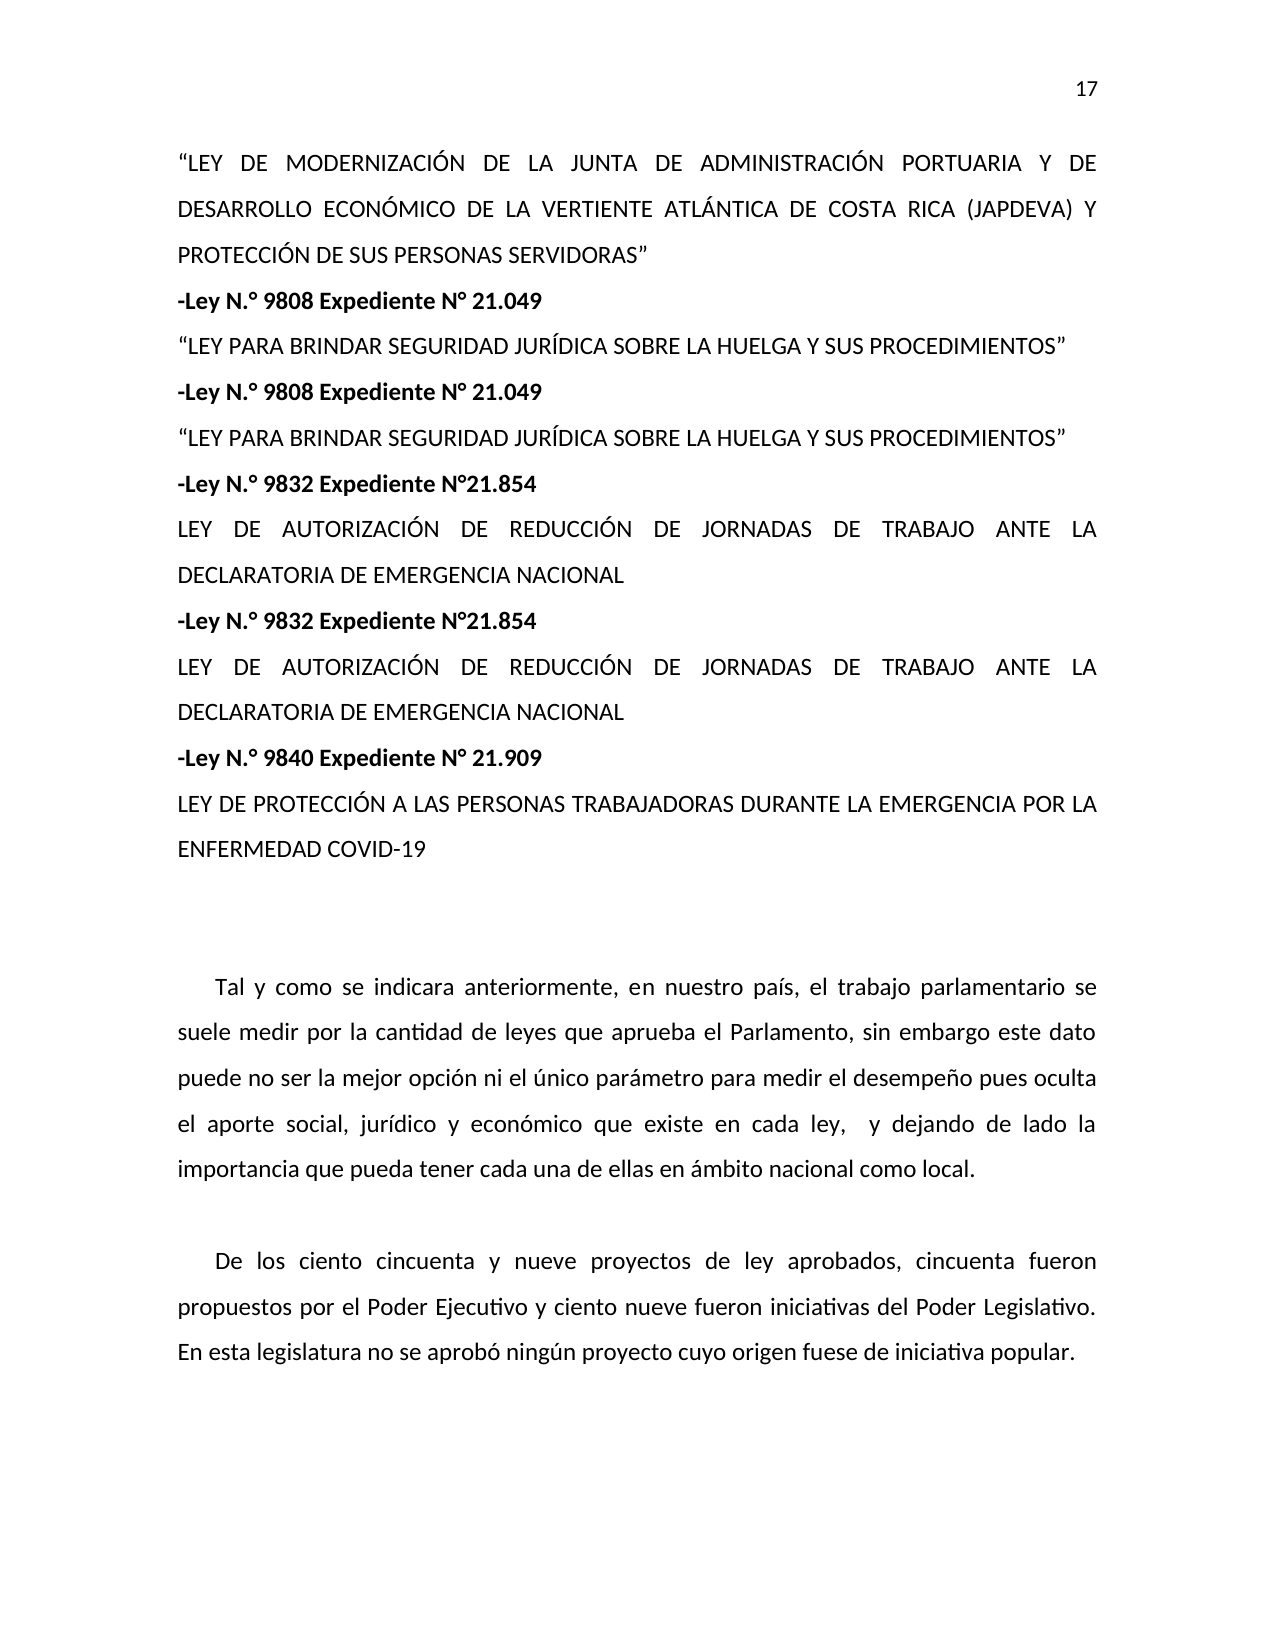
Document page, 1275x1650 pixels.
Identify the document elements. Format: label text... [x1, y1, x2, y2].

text -Ley N.° 9832 Expediente N°21.854 [177, 605, 1098, 635]
text “LEY PARA BRINDAR SEGURIDAD JURÍDICA SOBRE LA HUELGA Y SUS PROCEDIMIENTOS” [177, 422, 1098, 452]
text -Ley N.° 9808 Expediente N° 21.049 [177, 285, 1098, 315]
text LEY DE AUTORIZACIÓN DE REDUCCIÓN DE JORNADAS DE TRABAJO ANTE LA DECLARATORIA DE EMERGENCIA NACIONAL [177, 651, 1098, 727]
text Tal y como se indicara anteriormente, en nuestro país, el trabajo parlamentario se suele medir por la cantidad de leyes que aprueba el Parlamento, sin embargo este dato puede no ser la mejor opción ni el único parámetro para medir el desempeño pues oculta el aporte social, jurídico y económico que existe en cada ley, y dejando de lado la importancia que pueda tener cada una de ellas en ámbito nacional como local. [177, 971, 1098, 1184]
text “LEY DE MODERNIZACIÓN DE LA JUNTA DE ADMINISTRACIÓN PORTUARIA Y DE DESARROLLO ECONÓMICO DE LA VERTIENTE ATLÁNTICA DE COSTA RICA (JAPDEVA) Y PROTECCIÓN DE SUS PERSONAS SERVIDORAS” [177, 148, 1098, 269]
text -Ley N.° 9840 Expediente N° 21.909 [177, 742, 1098, 773]
text LEY DE PROTECCIÓN A LAS PERSONAS TRABAJADORAS DURANTE LA EMERGENCIA POR LA ENFERMEDAD COVID-19 [177, 788, 1098, 864]
text -Ley N.° 9832 Expediente N°21.854 [177, 468, 1098, 498]
text -Ley N.° 9808 Expediente N° 21.049 [177, 376, 1098, 407]
text “LEY PARA BRINDAR SEGURIDAD JURÍDICA SOBRE LA HUELGA Y SUS PROCEDIMIENTOS” [177, 331, 1098, 361]
text De los ciento cincuenta y nueve proyectos de ley aprobados, cincuenta fueron propuestos por el Poder Ejecutivo y ciento nueve fueron iniciativas del Poder Legislativo. En esta legislatura no se aprobó ningún proyecto cuyo origen fuese de iniciativa popular. [177, 1245, 1098, 1367]
text LEY DE AUTORIZACIÓN DE REDUCCIÓN DE JORNADAS DE TRABAJO ANTE LA DECLARATORIA DE EMERGENCIA NACIONAL [177, 513, 1098, 590]
